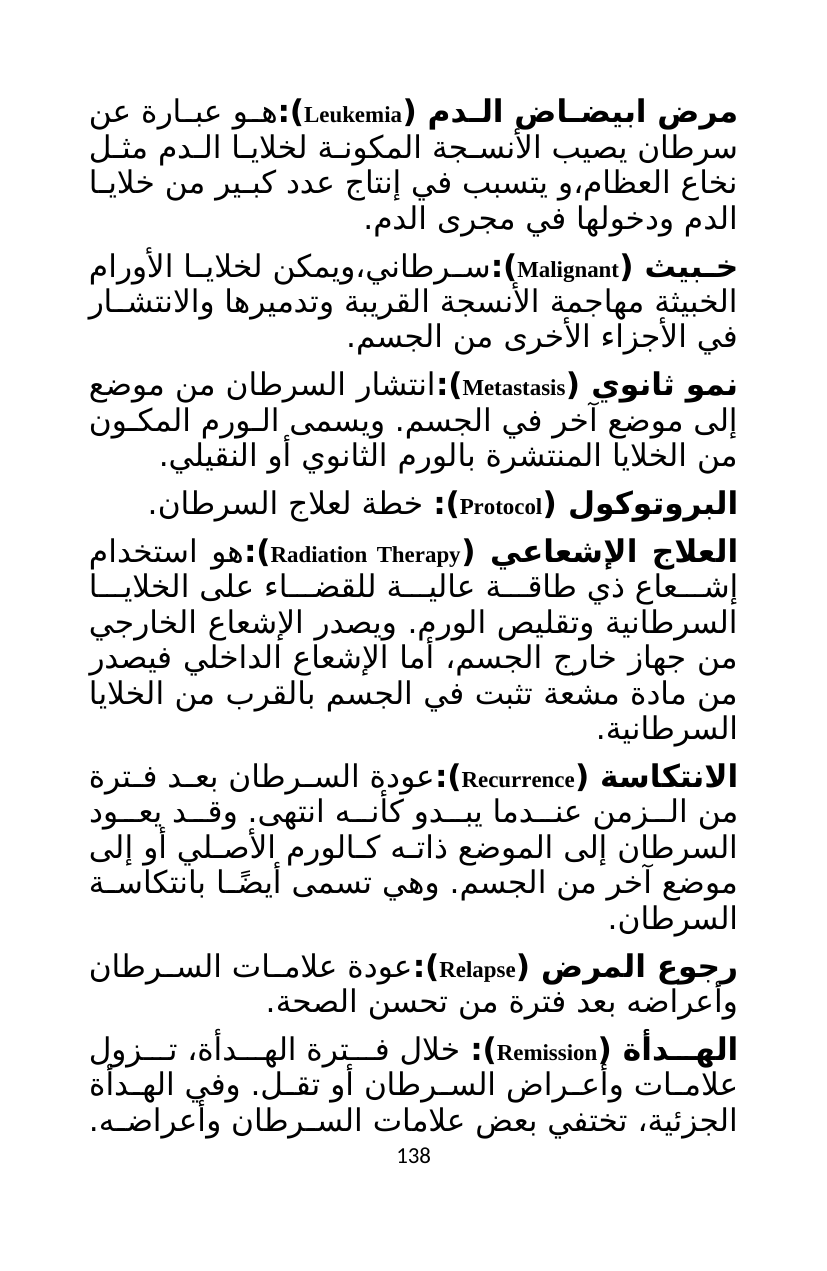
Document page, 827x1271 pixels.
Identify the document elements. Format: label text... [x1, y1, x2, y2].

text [89, 1032, 738, 1138]
text البروتوكول (Protocol): خطة لعلاج السرطان. [89, 486, 738, 522]
text خبيث (Malignant):سرطاني،ويمكن لخلايا الأورام الخبيثة مهاجمة الأنسجة القريبة وتدميرها والانتشار في الأجزاء الأخرى من الجسم. [89, 249, 738, 355]
text العلاج الإشعاعي (Radiation Therapy):هو استخدام إشعاع ذي طاقة عالية للقضاء على الخلايا السرطانية وتقليص الورم. ويصدر الإشعاع الخارجي من جهاز خارج الجسم، أما الإشعاع الداخلي فيصدر من مادة مشعة تثبت في الجسم بالقرب من الخلايا السرطانية. [89, 534, 738, 747]
text رجوع المرض (Relapse):عودة علامات السرطان وأعراضه بعد فترة من تحسن الصحة. [89, 949, 738, 1019]
text الانتكاسة (Recurrence):عودة السرطان بعد فترة من الزمن عندما يبدو كأنه انتهى. وقد يعود السرطان إلى الموضع ذاته كالورم الأصلي أو إلى موضع آخر من الجسم. وهي تسمى أيضًا بانتكاسة السرطان. [89, 759, 738, 936]
text نمو ثانوي (Metastasis):انتشار السرطان من موضع إلى موضع آخر في الجسم. ويسمى الورم المكون من الخلايا المنتشرة بالورم الثانوي أو النقيلي. [89, 367, 738, 474]
text مرض ابيضاض الدم (Leukemia):هو عبارة عن سرطان يصيب الأنسجة المكونة لخلايا الدم مثل نخاع العظام،و يتسبب في إنتاج عدد كبير من خلايا الدم ودخولها في مجرى الدم. [89, 94, 738, 236]
